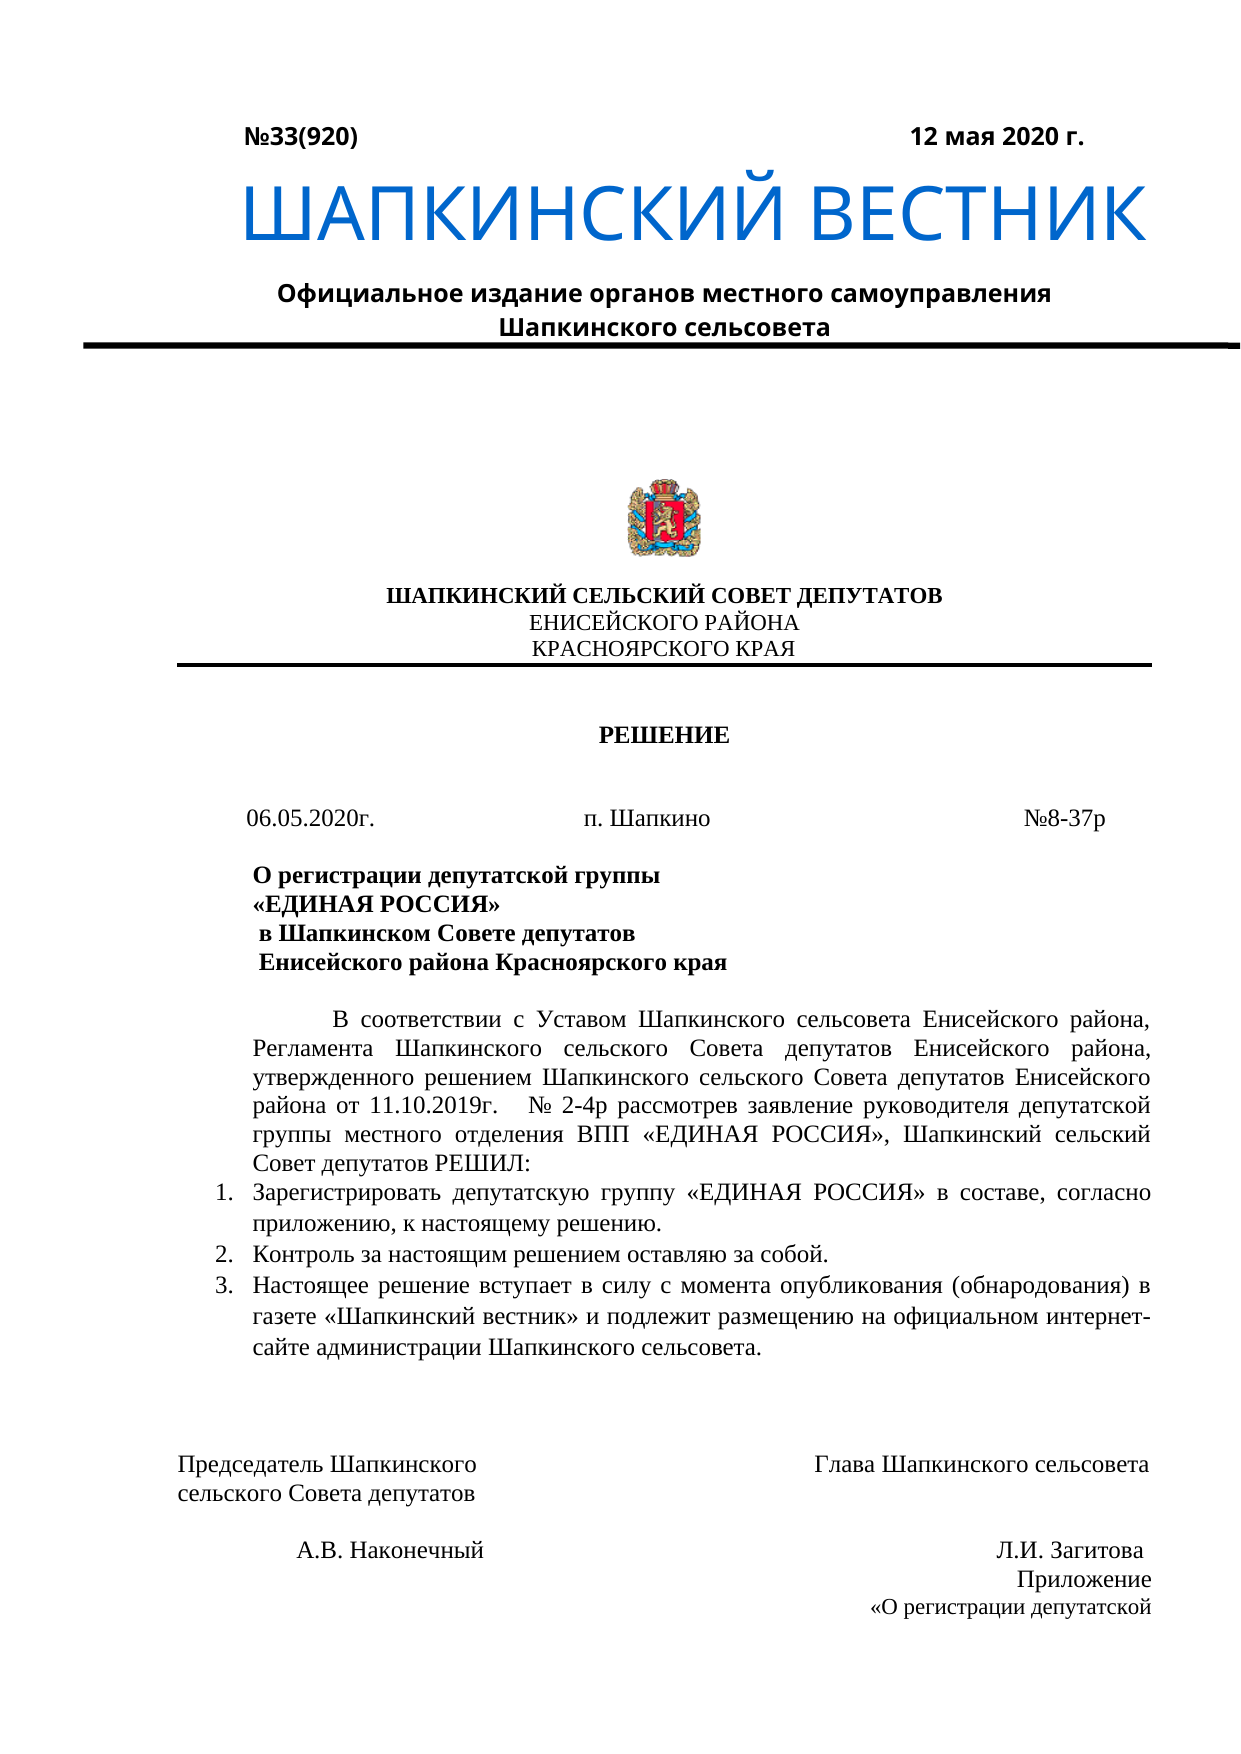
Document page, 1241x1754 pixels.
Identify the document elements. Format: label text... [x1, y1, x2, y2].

list Контроль за настоящим решением оставляю за собой. [215, 1239, 1152, 1268]
text О регистрации депутатской группы [252, 861, 1152, 889]
text А.В. Наконечный Л.И. Загитова [177, 1536, 1152, 1564]
text РЕШЕНИЕ [398, 721, 1152, 749]
text Официальное издание органов местного самоуправления [177, 276, 1152, 309]
text В соответствии с Уставом Шапкинского сельсовета Енисейского района, Регламента Шапкинского сельского Совета депутатов Енисейского района, утвержденного решением Шапкинского сельского Совета депутатов Енисейского района от 11.10.2019г. № 2-4р рассмотрев заявление руководителя депутатской группы местного отделения ВПП «ЕДИНАЯ РОССИЯ», Шапкинский сельский Совет депутатов РЕШИЛ: [252, 1004, 1152, 1177]
text №33(920) 12 мая 2020 г. [177, 118, 1152, 152]
text «ЕДИНАЯ РОССИЯ» [252, 889, 1152, 918]
text «О регистрации депутатской [177, 1593, 1152, 1619]
text Шапкинского сельсовета [177, 309, 1152, 342]
text сельского Совета депутатов [177, 1478, 1152, 1507]
text Енисейского района Красноярского края [252, 947, 1152, 976]
text КРАСНОЯРСКОГО КРАЯ [177, 635, 1152, 663]
text Председатель Шапкинского Глава Шапкинского сельсовета [177, 1449, 1152, 1478]
text 06.05.2020г. п. Шапкино №8-37р [215, 803, 1152, 832]
text Приложение [177, 1564, 1152, 1593]
text ШАПКИНСКИЙ СЕЛЬСКИЙ СОВЕТ ДЕПУТАТОВ [177, 582, 1152, 609]
text в Шапкинском Совете депутатов [252, 918, 1152, 947]
text ЕНИСЕЙСКОГО РАЙОНА [177, 609, 1152, 635]
list Настоящее решение вступает в силу с момента опубликования (обнародования) в газете «Шапкинский вестник» и подлежит размещению на официальном интернет-сайте администрации Шапкинского сельсовета. [215, 1270, 1152, 1361]
picture [627, 479, 702, 558]
list Зарегистрировать депутатскую группу «ЕДИНАЯ РОССИЯ» в составе, согласно приложению, к настоящему решению. [215, 1177, 1152, 1237]
